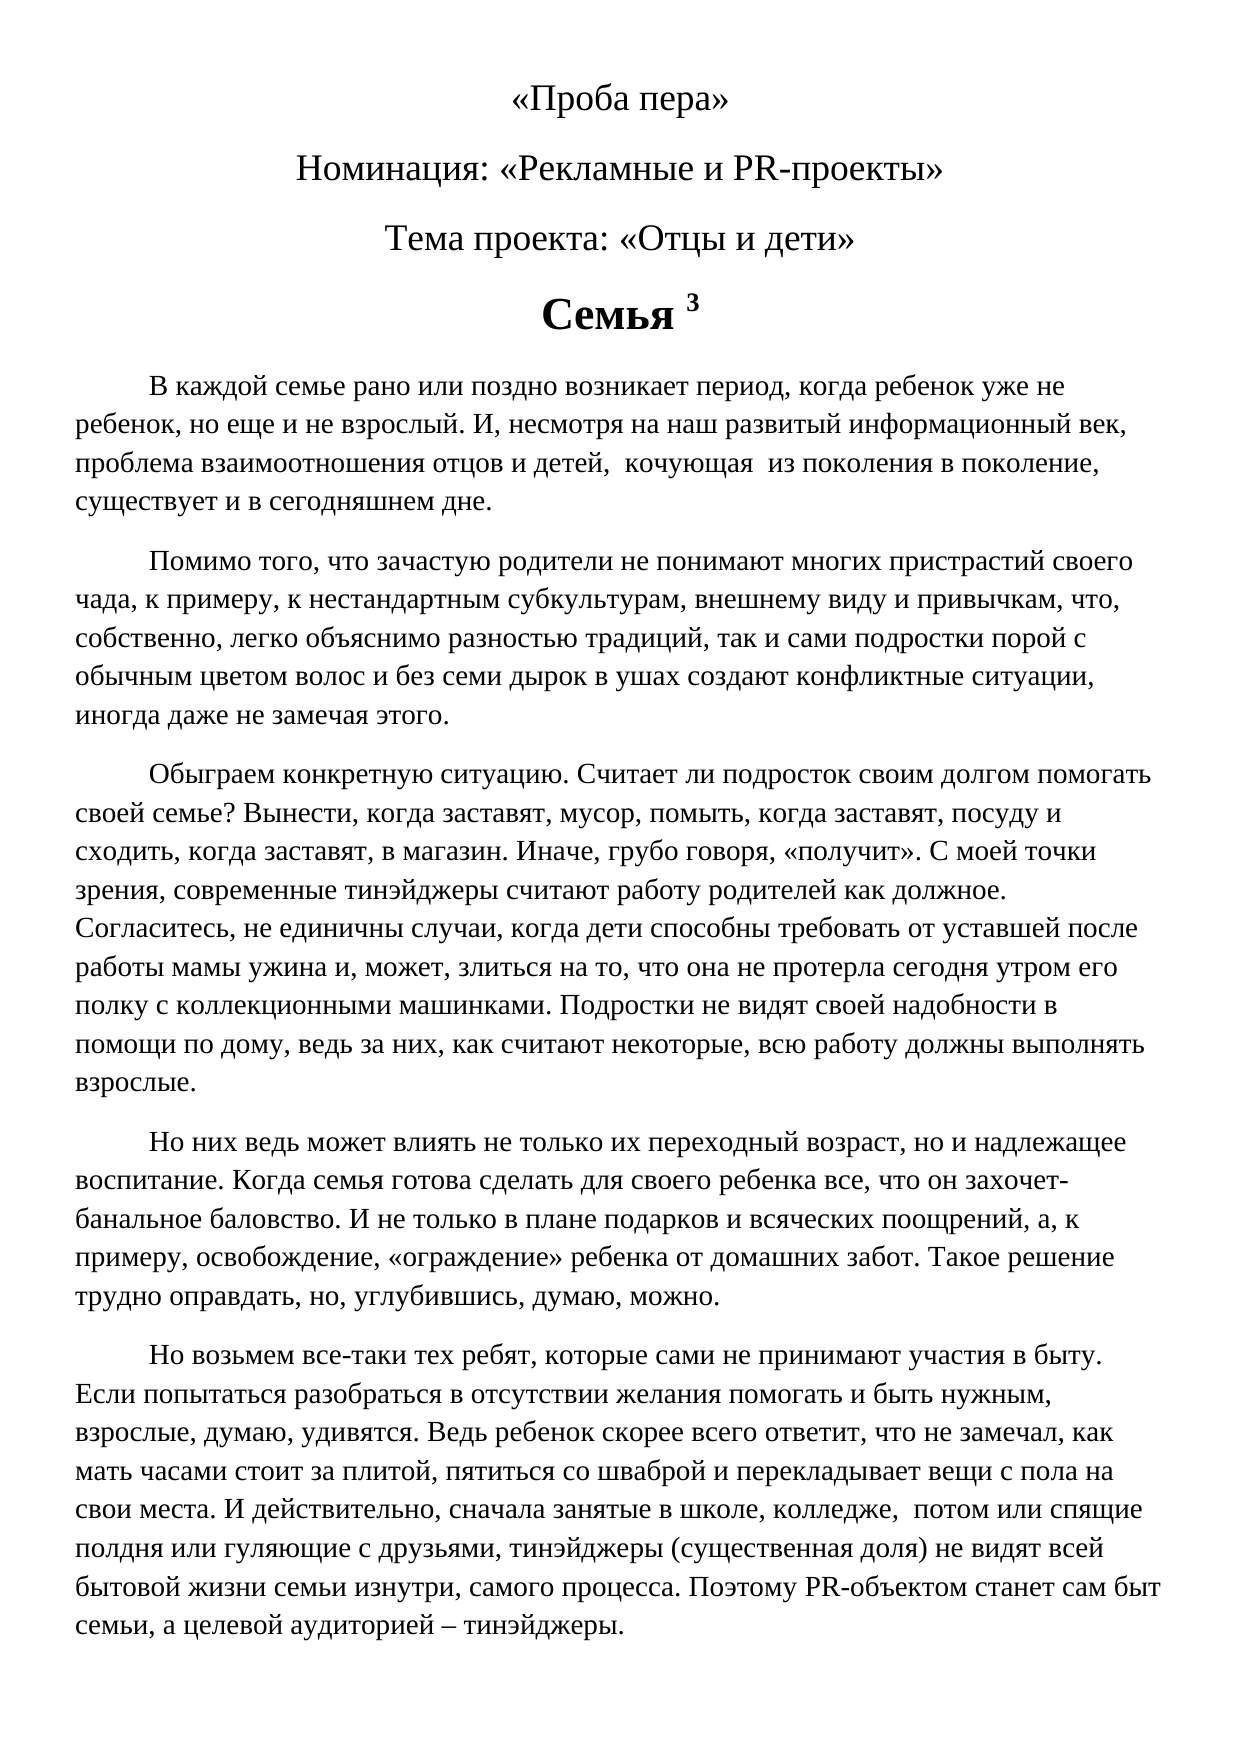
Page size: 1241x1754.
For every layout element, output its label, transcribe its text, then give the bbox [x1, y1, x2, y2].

text Номинация: «Рекламные и PR-проекты» [75, 145, 1165, 188]
text В каждой семье рано или поздно возникает период, когда ребенок уже не ребенок, но еще и не взрослый. И, несмотря на наш развитый информационный век, проблема взаимоотношения отцов и детей, кочующая из поколения в поколение, существует и в сегодняшнем дне. [75, 368, 1165, 517]
text «Проба пера» [75, 75, 1165, 118]
text Но них ведь может влиять не только их переходный возраст, но и надлежащее воспитание. Когда семья готова сделать для своего ребенка все, что он захочет- банальное баловство. И не только в плане подарков и всяческих поощрений, а, к примеру, освобождение, «ограждение» ребенка от домашних забот. Такое решение трудно оправдать, но, углубившись, думаю, можно. [75, 1124, 1165, 1312]
text Обыграем конкретную ситуацию. Считает ли подросток своим долгом помогать своей семье? Вынести, когда заставят, мусор, помыть, когда заставят, посуду и сходить, когда заставят, в магазин. Иначе, грубо говоря, «получит». С моей точки зрения, современные тинэйджеры считают работу родителей как должное. Согласитесь, не единичны случаи, когда дети способны требовать от уставшей после работы мамы ужина и, может, злиться на то, что она не протерла сегодня утром его полку с коллекционными машинками. Подростки не видят своей надобности в помощи по дому, ведь за них, как считают некоторые, всю работу должны выполнять взрослые. [75, 756, 1165, 1098]
text Помимо того, что зачастую родители не понимают многих пристрастий своего чада, к примеру, к нестандартным субкультурам, внешнему виду и привычкам, что, собственно, легко объяснимо разностью традиций, так и сами подростки порой с обычным цветом волос и без семи дырок в ушах создают конфликтные ситуации, иногда даже не замечая этого. [75, 543, 1165, 730]
text Тема проекта: «Отцы и дети» [75, 216, 1165, 259]
text Семья 3 [75, 286, 1165, 339]
text Но возьмем все-таки тех ребят, которые сами не принимают участия в быту. Если попытаться разобраться в отсутствии желания помогать и быть нужным, взрослые, думаю, удивятся. Ведь ребенок скорее всего ответит, что не замечал, как мать часами стоит за плитой, пятиться со шваброй и перекладывает вещи с пола на свои места. И действительно, сначала занятые в школе, колледже, потом или спящие полдня или гуляющие с друзьями, тинэйджеры (существенная доля) не видят всей бытовой жизни семьи изнутри, самого процесса. Поэтому PR-объектом станет сам быт семьи, а целевой аудиторией – тинэйджеры. [75, 1337, 1165, 1641]
